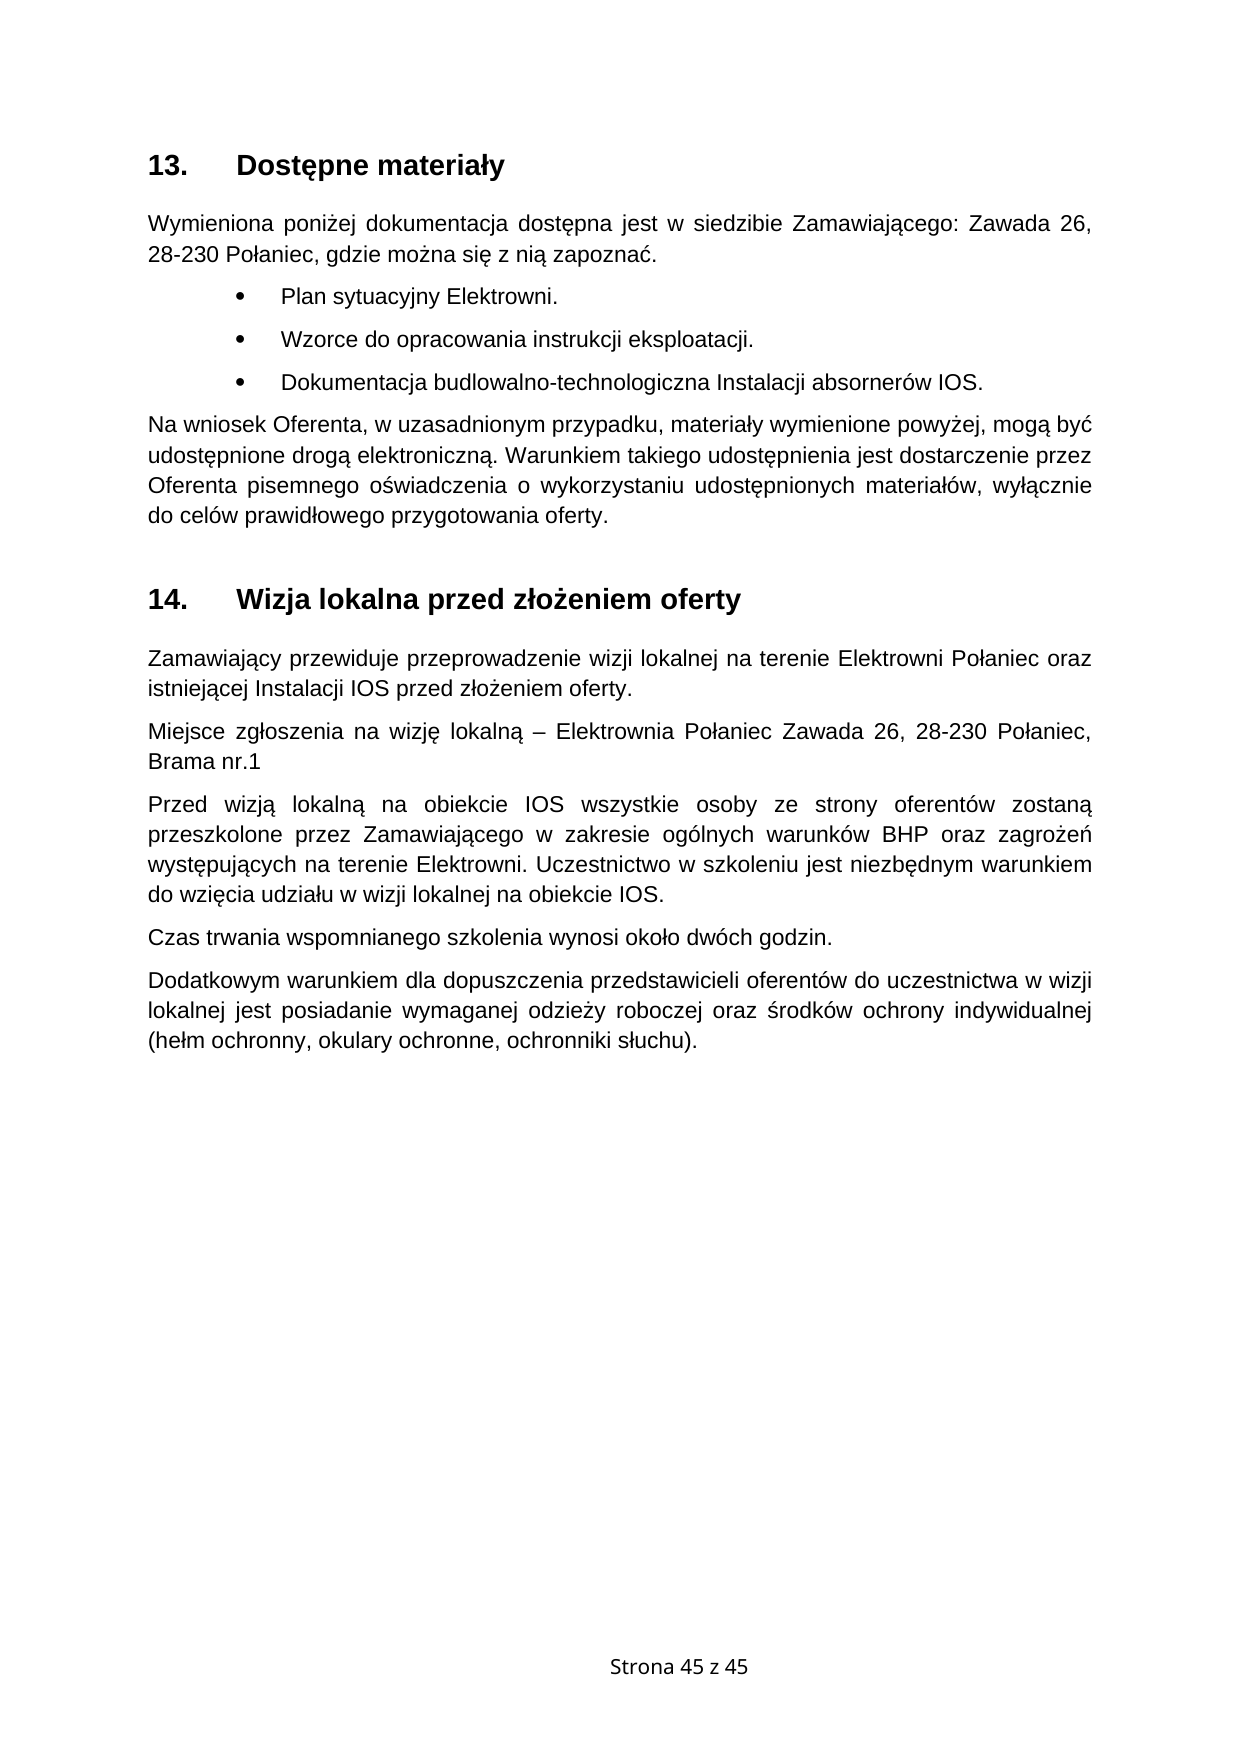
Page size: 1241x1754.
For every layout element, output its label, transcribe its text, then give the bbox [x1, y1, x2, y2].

text Zamawiający przewiduje przeprowadzenie wizji lokalnej na terenie Elektrowni Połaniec oraz istniejącej Instalacji IOS przed złożeniem oferty. [148, 645, 1093, 701]
text Wymieniona poniżej dokumentacja dostępna jest w siedzibie Zamawiającego: Zawada 26, 28-230 Połaniec, gdzie można się z nią zapoznać. [148, 210, 1093, 267]
text Przed wizją lokalną na obiekcie IOS wszystkie osoby ze strony oferentów zostaną przeszkolone przez Zamawiającego w zakresie ogólnych warunków BHP oraz zagrożeń występujących na terenie Elektrowni. Uczestnictwo w szkoleniu jest niezbędnym warunkiem do wzięcia udziału w wizji lokalnej na obiekcie IOS. [148, 791, 1093, 908]
text Dodatkowym warunkiem dla dopuszczenia przedstawicieli oferentów do uczestnictwa w wizji lokalnej jest posiadanie wymaganej odzieży roboczej oraz środków ochrony indywidualnej (hełm ochronny, okulary ochronne, ochronniki słuchu). [148, 967, 1093, 1053]
subtitle Wizja lokalna przed złożeniem oferty [148, 582, 1093, 616]
list Dokumentacja budlowalno-technologiczna Instalacji absornerów IOS. [236, 369, 1093, 395]
text Miejsce zgłoszenia na wizję lokalną – Elektrownia Połaniec Zawada 26, 28-230 Połaniec, Brama nr.1 [148, 718, 1093, 774]
text Czas trwania wspomnianego szkolenia wynosi około dwóch godzin. [148, 924, 1093, 950]
text Na wniosek Oferenta, w uzasadnionym przypadku, materiały wymienione powyżej, mogą być udostępnione drogą elektroniczną. Warunkiem takiego udostępnienia jest dostarczenie przez Oferenta pisemnego oświadczenia o wykorzystaniu udostępnionych materiałów, wyłącznie do celów prawidłowego przygotowania oferty. [148, 411, 1093, 528]
list Plan sytuacyjny Elektrowni. [236, 283, 1093, 309]
list Wzorce do opracowania instrukcji eksploatacji. [236, 326, 1093, 352]
subtitle Dostępne materiały [148, 148, 1093, 181]
